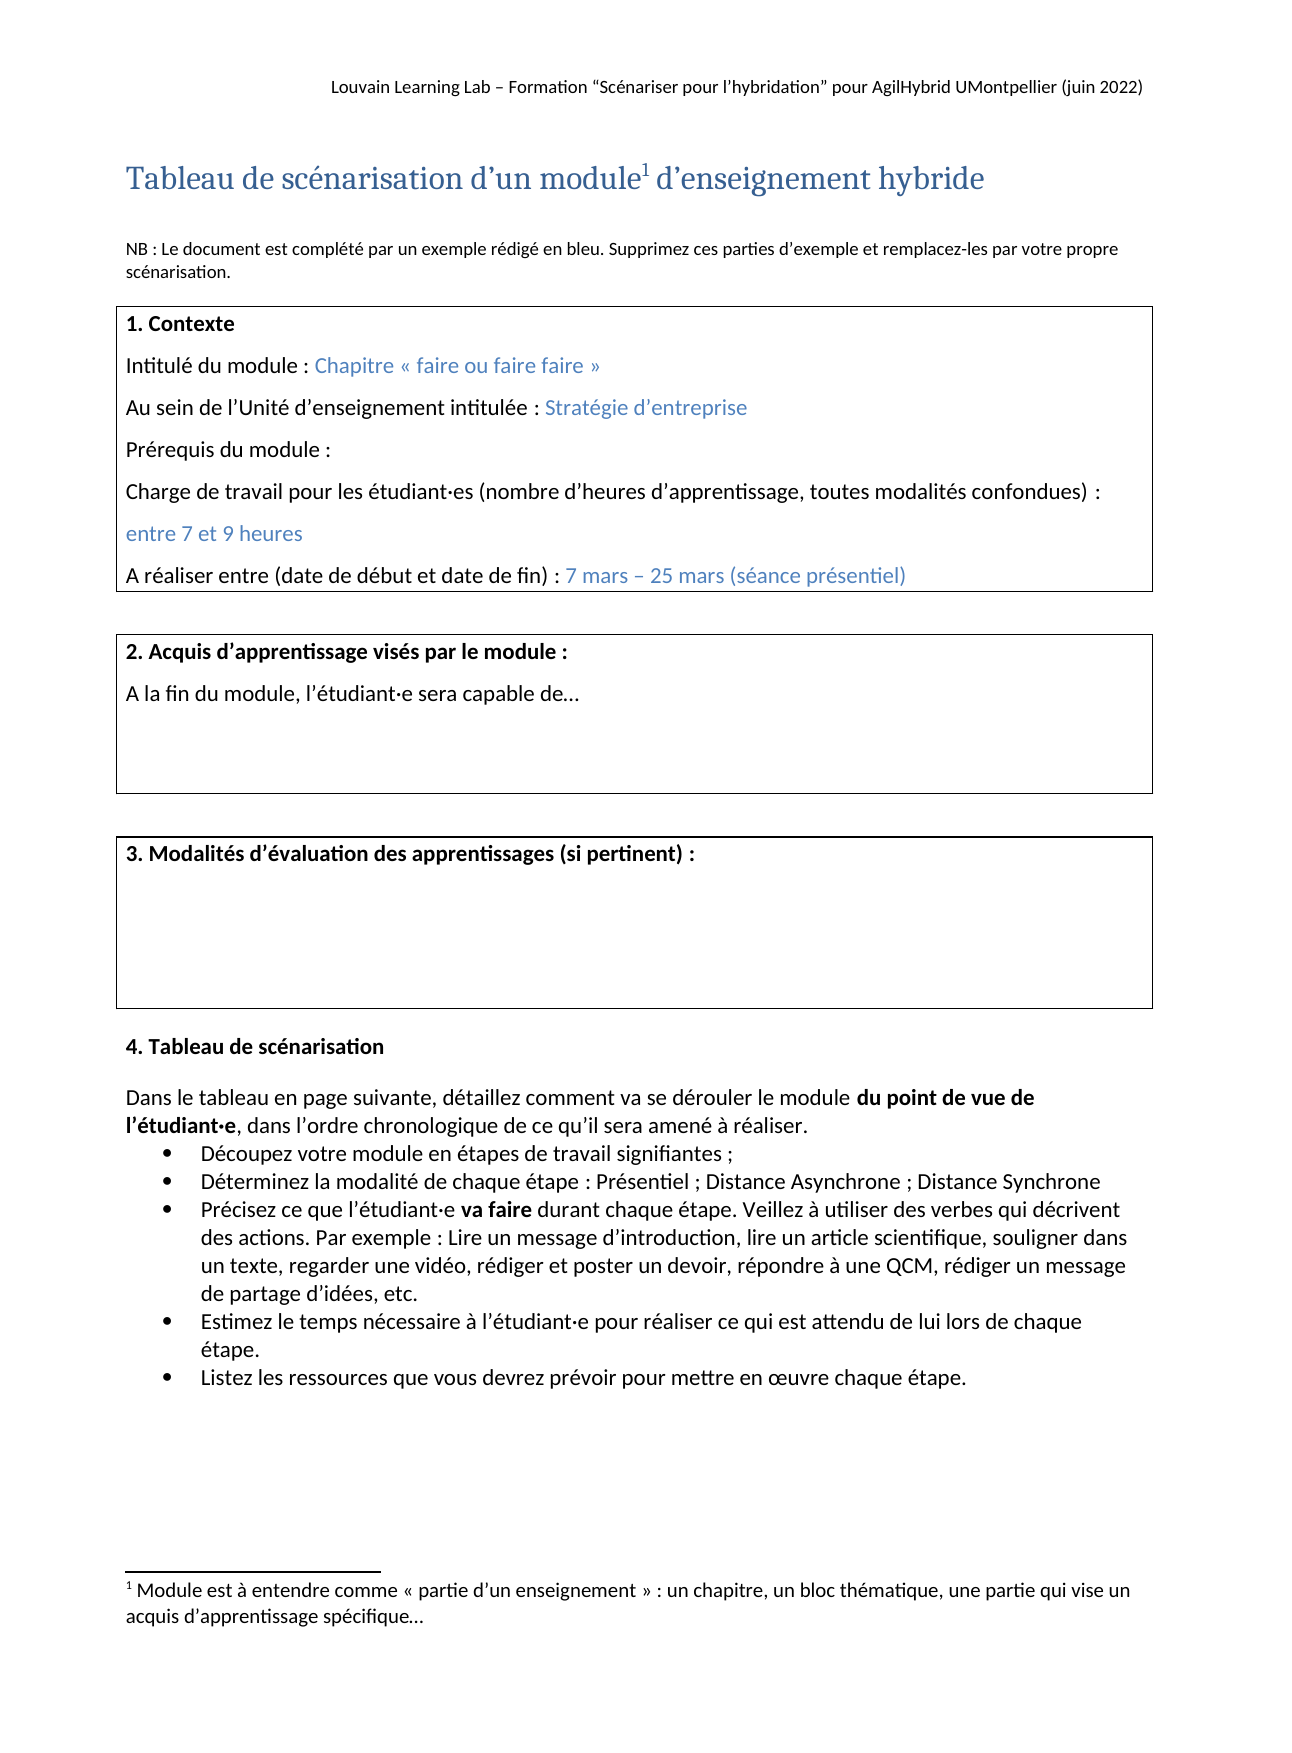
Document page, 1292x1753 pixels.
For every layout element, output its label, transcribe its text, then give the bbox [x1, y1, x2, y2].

list Déterminez la modalité de chaque étape : Présentiel ; Distance Asynchrone ; Distance Synchrone [163, 1167, 1144, 1195]
list Listez les ressources que vous devrez prévoir pour mettre en œuvre chaque étape. [163, 1363, 1144, 1392]
text NB : Le document est complété par un exemple rédigé en bleu. Supprimez ces parties d’exemple et remplacez-les par votre propre scénarisation. [126, 237, 1144, 283]
text 2. Acquis d’apprentissage visés par le module : [117, 635, 1152, 665]
list Découpez votre module en étapes de travail signifiantes ; [163, 1139, 1144, 1167]
list Précisez ce que l’étudiant·e va faire durant chaque étape. Veillez à utiliser des verbes qui décrivent des actions. Par exemple : Lire un message d’introduction, lire un article scientifique, souligner dans un texte, regarder une vidéo, rédiger et poster un devoir, répondre à une QCM, rédiger un message de partage d’idées, etc. [163, 1195, 1144, 1307]
text Prérequis du module : [117, 432, 1152, 463]
text Dans le tableau en page suivante, détaillez comment va se dérouler le module du point de vue de l’étudiant·e, dans l’ordre chronologique de ce qu’il sera amené à réaliser. [126, 1083, 1144, 1139]
subtitle Tableau de scénarisation d’un module d’enseignement hybride [126, 159, 1144, 197]
text Intitulé du module : Chapitre « faire ou faire faire » [117, 348, 1152, 379]
text Au sein de l’Unité d’enseignement intitulée : Stratégie d’entreprise [117, 390, 1152, 421]
text 1. Contexte [117, 307, 1152, 337]
list Estimez le temps nécessaire à l’étudiant·e pour réaliser ce qui est attendu de lui lors de chaque étape. [163, 1307, 1144, 1363]
text 4. Tableau de scénarisation [126, 1032, 1144, 1060]
text A réaliser entre (date de début et date de fin) : 7 mars – 25 mars (séance présentiel) [117, 558, 1152, 591]
text A la fin du module, l’étudiant·e sera capable de… [117, 676, 1152, 707]
text Charge de travail pour les étudiant·es (nombre d’heures d’apprentissage, toutes modalités confondues) : entre 7 et 9 heures [117, 474, 1152, 547]
text 3. Modalités d’évaluation des apprentissages (si pertinent) : [117, 838, 1152, 867]
